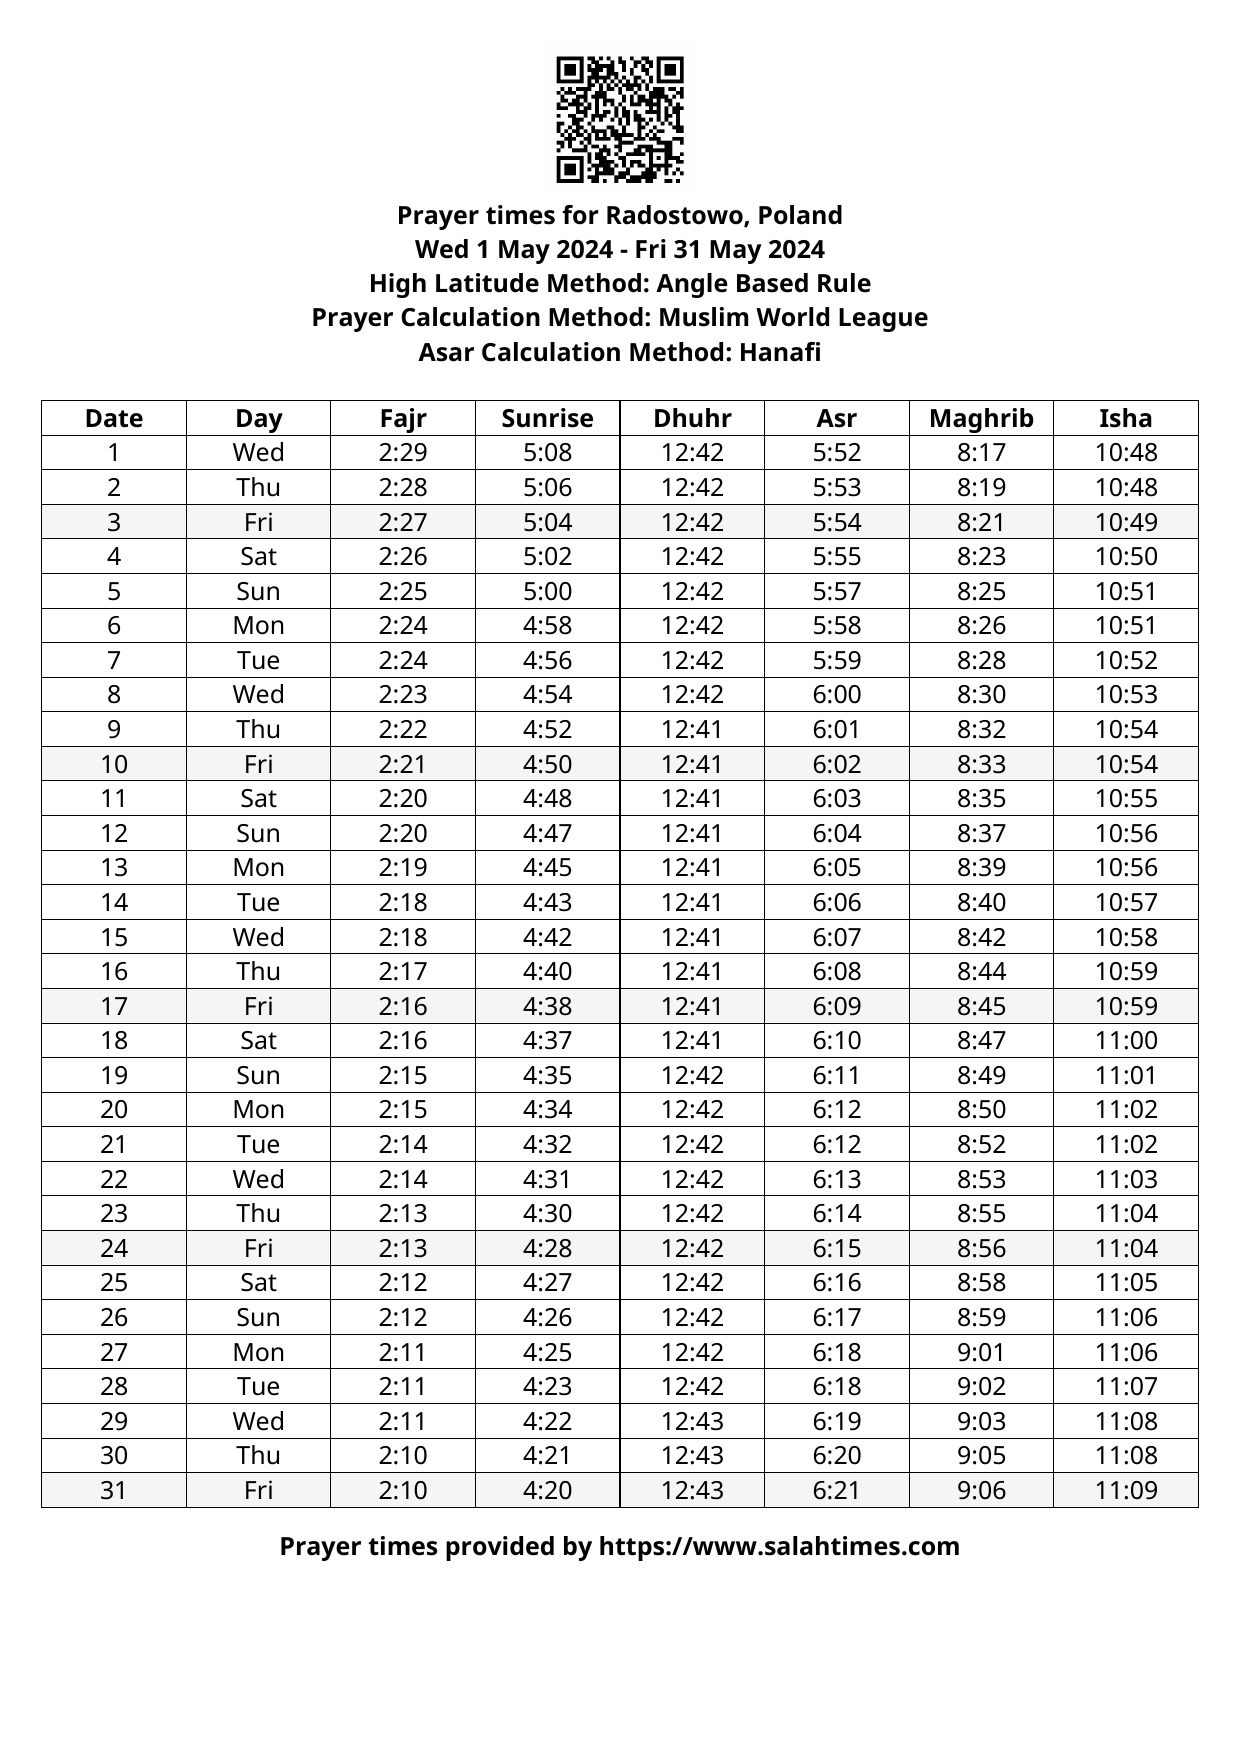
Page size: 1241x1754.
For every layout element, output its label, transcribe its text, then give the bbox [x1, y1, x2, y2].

table_cell 2:10 [331, 1439, 475, 1472]
table_cell 25 [42, 1266, 186, 1299]
table_cell 6:16 [765, 1266, 909, 1299]
table_cell 2:25 [331, 574, 475, 607]
table_header Fajr [331, 401, 475, 434]
table_cell 6:00 [765, 678, 909, 711]
table_cell 12:41 [621, 851, 764, 884]
table_cell 16 [42, 954, 186, 988]
table_cell 10:59 [1054, 954, 1198, 988]
table_cell 8:21 [910, 505, 1053, 538]
table_cell 11:09 [1054, 1473, 1198, 1507]
text Asar Calculation Method: Hanafi [42, 334, 1198, 368]
table_cell 9:03 [910, 1404, 1053, 1437]
table_cell 5:58 [765, 609, 909, 642]
table_cell 27 [42, 1335, 186, 1368]
table_cell 12:41 [621, 712, 764, 746]
table_cell 6:18 [765, 1335, 909, 1368]
table_cell 4:38 [476, 989, 619, 1022]
table_cell Mon [187, 851, 330, 884]
table_cell 4:34 [476, 1093, 619, 1126]
table_cell 4:20 [476, 1473, 619, 1507]
table_cell 23 [42, 1196, 186, 1230]
table_cell Fri [187, 1231, 330, 1264]
table_cell 4:56 [476, 643, 619, 677]
table_cell 10:56 [1054, 851, 1198, 884]
table_cell 12:42 [621, 1162, 764, 1195]
table_cell 31 [42, 1473, 186, 1507]
table_cell 12:42 [621, 436, 764, 469]
table_cell 13 [42, 851, 186, 884]
table_cell 8:40 [910, 885, 1053, 919]
table_cell 5:08 [476, 436, 619, 469]
table_cell 9 [42, 712, 186, 746]
table_cell 9:02 [910, 1369, 1053, 1403]
table_cell 2:24 [331, 609, 475, 642]
table_cell 12:42 [621, 643, 764, 677]
table_cell 28 [42, 1369, 186, 1403]
table_cell 4:43 [476, 885, 619, 919]
table_cell 8:53 [910, 1162, 1053, 1195]
table_cell 4:45 [476, 851, 619, 884]
table_cell 10:51 [1054, 609, 1198, 642]
table_cell 6:19 [765, 1404, 909, 1437]
table_cell 9:05 [910, 1439, 1053, 1472]
table_cell 6:09 [765, 989, 909, 1022]
table_cell 10:48 [1054, 436, 1198, 469]
table_cell 4:48 [476, 781, 619, 815]
picture [542, 41, 699, 198]
table_cell 6:15 [765, 1231, 909, 1264]
table_cell 8:59 [910, 1300, 1053, 1334]
table_cell Wed [187, 436, 330, 469]
table_cell 2:11 [331, 1404, 475, 1437]
table_cell 8:25 [910, 574, 1053, 607]
table_cell 14 [42, 885, 186, 919]
table_cell 12:42 [621, 1196, 764, 1230]
table_cell 11:01 [1054, 1058, 1198, 1092]
table_cell 18 [42, 1024, 186, 1057]
table_cell 8:56 [910, 1231, 1053, 1264]
table_cell 2:20 [331, 781, 475, 815]
table_cell 8:28 [910, 643, 1053, 677]
table_cell 5:04 [476, 505, 619, 538]
table_cell 2:16 [331, 989, 475, 1022]
table_cell 2:11 [331, 1369, 475, 1403]
table_cell 4:50 [476, 747, 619, 780]
table_cell 6:02 [765, 747, 909, 780]
table_cell 4:58 [476, 609, 619, 642]
table_cell 8:49 [910, 1058, 1053, 1092]
table_cell 5:59 [765, 643, 909, 677]
table_cell 20 [42, 1093, 186, 1126]
table_cell Tue [187, 1369, 330, 1403]
table_cell 8:52 [910, 1127, 1053, 1161]
table_cell 5 [42, 574, 186, 607]
table_cell 2:24 [331, 643, 475, 677]
table_cell 12:41 [621, 885, 764, 919]
table_cell 5:55 [765, 539, 909, 573]
table_header Isha [1054, 401, 1198, 434]
table_cell 6:03 [765, 781, 909, 815]
table_cell 12:42 [621, 1300, 764, 1334]
table_cell 10:53 [1054, 678, 1198, 711]
table_cell 12:41 [621, 954, 764, 988]
table_cell 12:42 [621, 470, 764, 504]
table_cell 12:41 [621, 920, 764, 953]
table_cell 5:57 [765, 574, 909, 607]
table_cell 11:06 [1054, 1300, 1198, 1334]
table_cell 2:29 [331, 436, 475, 469]
table_cell 10:55 [1054, 781, 1198, 815]
table_cell Sat [187, 539, 330, 573]
table_header Day [187, 401, 330, 434]
table_cell Tue [187, 885, 330, 919]
table_cell Fri [187, 1473, 330, 1507]
table_cell 12:41 [621, 1024, 764, 1057]
table_cell 4:40 [476, 954, 619, 988]
table_cell 2:13 [331, 1231, 475, 1264]
table_cell 12:42 [621, 1369, 764, 1403]
table_cell 6:20 [765, 1439, 909, 1472]
table_cell 8:26 [910, 609, 1053, 642]
table_cell 2:18 [331, 885, 475, 919]
table_cell 10:56 [1054, 816, 1198, 849]
table_cell Sat [187, 1266, 330, 1299]
table_cell 12:43 [621, 1439, 764, 1472]
table_cell 2:20 [331, 816, 475, 849]
table_cell 12:41 [621, 781, 764, 815]
table_cell 2 [42, 470, 186, 504]
table_cell Wed [187, 678, 330, 711]
table_cell 9:06 [910, 1473, 1053, 1507]
table_cell 3 [42, 505, 186, 538]
table_cell 4:35 [476, 1058, 619, 1092]
table_cell 29 [42, 1404, 186, 1437]
table_cell 9:01 [910, 1335, 1053, 1368]
table_cell 2:17 [331, 954, 475, 988]
table_cell 12:42 [621, 1231, 764, 1264]
table_cell Tue [187, 643, 330, 677]
table_cell 5:53 [765, 470, 909, 504]
table_cell 4:26 [476, 1300, 619, 1334]
table_cell 6 [42, 609, 186, 642]
table_cell 4:37 [476, 1024, 619, 1057]
table_cell 10:58 [1054, 920, 1198, 953]
text Prayer Calculation Method: Muslim World League [42, 300, 1198, 334]
table_cell 19 [42, 1058, 186, 1092]
table_cell 10 [42, 747, 186, 780]
table_cell 10:59 [1054, 989, 1198, 1022]
table_cell 2:14 [331, 1162, 475, 1195]
table_cell Thu [187, 1439, 330, 1472]
table_cell 2:15 [331, 1093, 475, 1126]
table_cell 11:06 [1054, 1335, 1198, 1368]
table_cell 2:18 [331, 920, 475, 953]
table_cell 22 [42, 1162, 186, 1195]
table_cell 12:41 [621, 747, 764, 780]
table_cell 8:55 [910, 1196, 1053, 1230]
table_cell 11:03 [1054, 1162, 1198, 1195]
table_cell 12 [42, 816, 186, 849]
table_cell 12:43 [621, 1473, 764, 1507]
text High Latitude Method: Angle Based Rule [42, 266, 1198, 300]
table_cell 8:37 [910, 816, 1053, 849]
table_cell 12:42 [621, 574, 764, 607]
table_cell 12:42 [621, 678, 764, 711]
table_cell 2:15 [331, 1058, 475, 1092]
table_cell 11:04 [1054, 1231, 1198, 1264]
table_header Sunrise [476, 401, 619, 434]
table_cell Mon [187, 609, 330, 642]
table_cell 6:10 [765, 1024, 909, 1057]
table_cell 5:02 [476, 539, 619, 573]
table_cell 11 [42, 781, 186, 815]
table_cell 8:19 [910, 470, 1053, 504]
table_cell 2:28 [331, 470, 475, 504]
table_cell 8:35 [910, 781, 1053, 815]
table_cell 6:14 [765, 1196, 909, 1230]
table_cell 17 [42, 989, 186, 1022]
table_cell 2:10 [331, 1473, 475, 1507]
table_cell Sat [187, 1024, 330, 1057]
table_cell Thu [187, 712, 330, 746]
table_cell 10:51 [1054, 574, 1198, 607]
table_cell Fri [187, 505, 330, 538]
table_cell 4:25 [476, 1335, 619, 1368]
table_header Asr [765, 401, 909, 434]
table_cell 12:43 [621, 1404, 764, 1437]
table_cell 2:19 [331, 851, 475, 884]
table_cell 7 [42, 643, 186, 677]
table_cell 2:21 [331, 747, 475, 780]
table_cell 6:21 [765, 1473, 909, 1507]
table_cell 8:47 [910, 1024, 1053, 1057]
table_cell Fri [187, 747, 330, 780]
table_cell Sun [187, 816, 330, 849]
table_cell 12:41 [621, 989, 764, 1022]
table_cell 12:42 [621, 505, 764, 538]
table_cell 2:27 [331, 505, 475, 538]
table_cell 11:05 [1054, 1266, 1198, 1299]
table_cell 8:42 [910, 920, 1053, 953]
table_cell 2:12 [331, 1266, 475, 1299]
table_cell 6:11 [765, 1058, 909, 1092]
table_cell Sat [187, 781, 330, 815]
table_cell 4:27 [476, 1266, 619, 1299]
table_cell 4:22 [476, 1404, 619, 1437]
table_cell 6:01 [765, 712, 909, 746]
table_cell 11:02 [1054, 1127, 1198, 1161]
table_cell 6:08 [765, 954, 909, 988]
table_cell 8:17 [910, 436, 1053, 469]
table_cell 2:23 [331, 678, 475, 711]
table_cell 12:42 [621, 1266, 764, 1299]
table_cell 2:11 [331, 1335, 475, 1368]
table_cell 6:13 [765, 1162, 909, 1195]
table_cell 6:04 [765, 816, 909, 849]
table_cell Thu [187, 954, 330, 988]
table_cell 2:26 [331, 539, 475, 573]
table_cell 8:44 [910, 954, 1053, 988]
table_cell 26 [42, 1300, 186, 1334]
table_cell 12:42 [621, 609, 764, 642]
table_cell 30 [42, 1439, 186, 1472]
table_cell 4:21 [476, 1439, 619, 1472]
table_cell 8:33 [910, 747, 1053, 780]
table_cell 15 [42, 920, 186, 953]
table_cell 5:06 [476, 470, 619, 504]
table_cell 12:42 [621, 1058, 764, 1092]
table_cell 6:12 [765, 1093, 909, 1126]
text Prayer times for Radostowo, Poland [42, 198, 1198, 232]
table_cell 5:52 [765, 436, 909, 469]
text Wed 1 May 2024 - Fri 31 May 2024 [42, 232, 1198, 266]
table_cell 12:42 [621, 1335, 764, 1368]
table_cell 6:18 [765, 1369, 909, 1403]
table_cell Mon [187, 1335, 330, 1368]
table_cell 10:49 [1054, 505, 1198, 538]
table_cell Sun [187, 1058, 330, 1092]
table_cell 4:31 [476, 1162, 619, 1195]
table_cell Sun [187, 1300, 330, 1334]
table_cell 11:08 [1054, 1439, 1198, 1472]
table_cell 2:13 [331, 1196, 475, 1230]
table_cell 21 [42, 1127, 186, 1161]
table_cell Sun [187, 574, 330, 607]
table_cell 6:06 [765, 885, 909, 919]
table_cell 4:52 [476, 712, 619, 746]
table_cell Wed [187, 1404, 330, 1437]
table_cell 10:52 [1054, 643, 1198, 677]
table_cell 12:42 [621, 1093, 764, 1126]
table_cell 8:32 [910, 712, 1053, 746]
table_cell Mon [187, 1093, 330, 1126]
table_cell 5:54 [765, 505, 909, 538]
table_cell 2:22 [331, 712, 475, 746]
table_cell 2:14 [331, 1127, 475, 1161]
table_cell 8:45 [910, 989, 1053, 1022]
table_cell 11:02 [1054, 1093, 1198, 1126]
table_cell 6:07 [765, 920, 909, 953]
table_cell 12:42 [621, 1127, 764, 1161]
table_cell 4:30 [476, 1196, 619, 1230]
table_cell 5:00 [476, 574, 619, 607]
table_cell 6:17 [765, 1300, 909, 1334]
table_cell Fri [187, 989, 330, 1022]
table_cell 1 [42, 436, 186, 469]
table_cell 2:12 [331, 1300, 475, 1334]
table_cell 4:54 [476, 678, 619, 711]
table_cell Wed [187, 920, 330, 953]
text Prayer times provided by https://www.salahtimes.com [42, 1528, 1198, 1563]
table_cell Thu [187, 1196, 330, 1230]
table_cell 24 [42, 1231, 186, 1264]
table_cell 10:57 [1054, 885, 1198, 919]
table_cell Tue [187, 1127, 330, 1161]
table_cell 4:42 [476, 920, 619, 953]
table_cell 4:47 [476, 816, 619, 849]
table_cell 4:32 [476, 1127, 619, 1161]
table_cell 8:58 [910, 1266, 1053, 1299]
table_cell 10:50 [1054, 539, 1198, 573]
table_cell 8 [42, 678, 186, 711]
table_cell Wed [187, 1162, 330, 1195]
table_cell 10:48 [1054, 470, 1198, 504]
table_cell 6:12 [765, 1127, 909, 1161]
table_cell Thu [187, 470, 330, 504]
table_cell 4 [42, 539, 186, 573]
table_cell 11:08 [1054, 1404, 1198, 1437]
table_header Date [42, 401, 186, 434]
table_cell 2:16 [331, 1024, 475, 1057]
table_cell 12:41 [621, 816, 764, 849]
table_header Maghrib [910, 401, 1053, 434]
table_cell 8:30 [910, 678, 1053, 711]
table_cell 8:23 [910, 539, 1053, 573]
table_cell 4:23 [476, 1369, 619, 1403]
table_cell 4:28 [476, 1231, 619, 1264]
table_cell 8:50 [910, 1093, 1053, 1126]
table_cell 6:05 [765, 851, 909, 884]
table_cell 12:42 [621, 539, 764, 573]
table_cell 11:04 [1054, 1196, 1198, 1230]
table_cell 10:54 [1054, 712, 1198, 746]
table_cell 11:07 [1054, 1369, 1198, 1403]
table_cell 11:00 [1054, 1024, 1198, 1057]
table_header Dhuhr [621, 401, 764, 434]
table_cell 10:54 [1054, 747, 1198, 780]
table_cell 8:39 [910, 851, 1053, 884]
